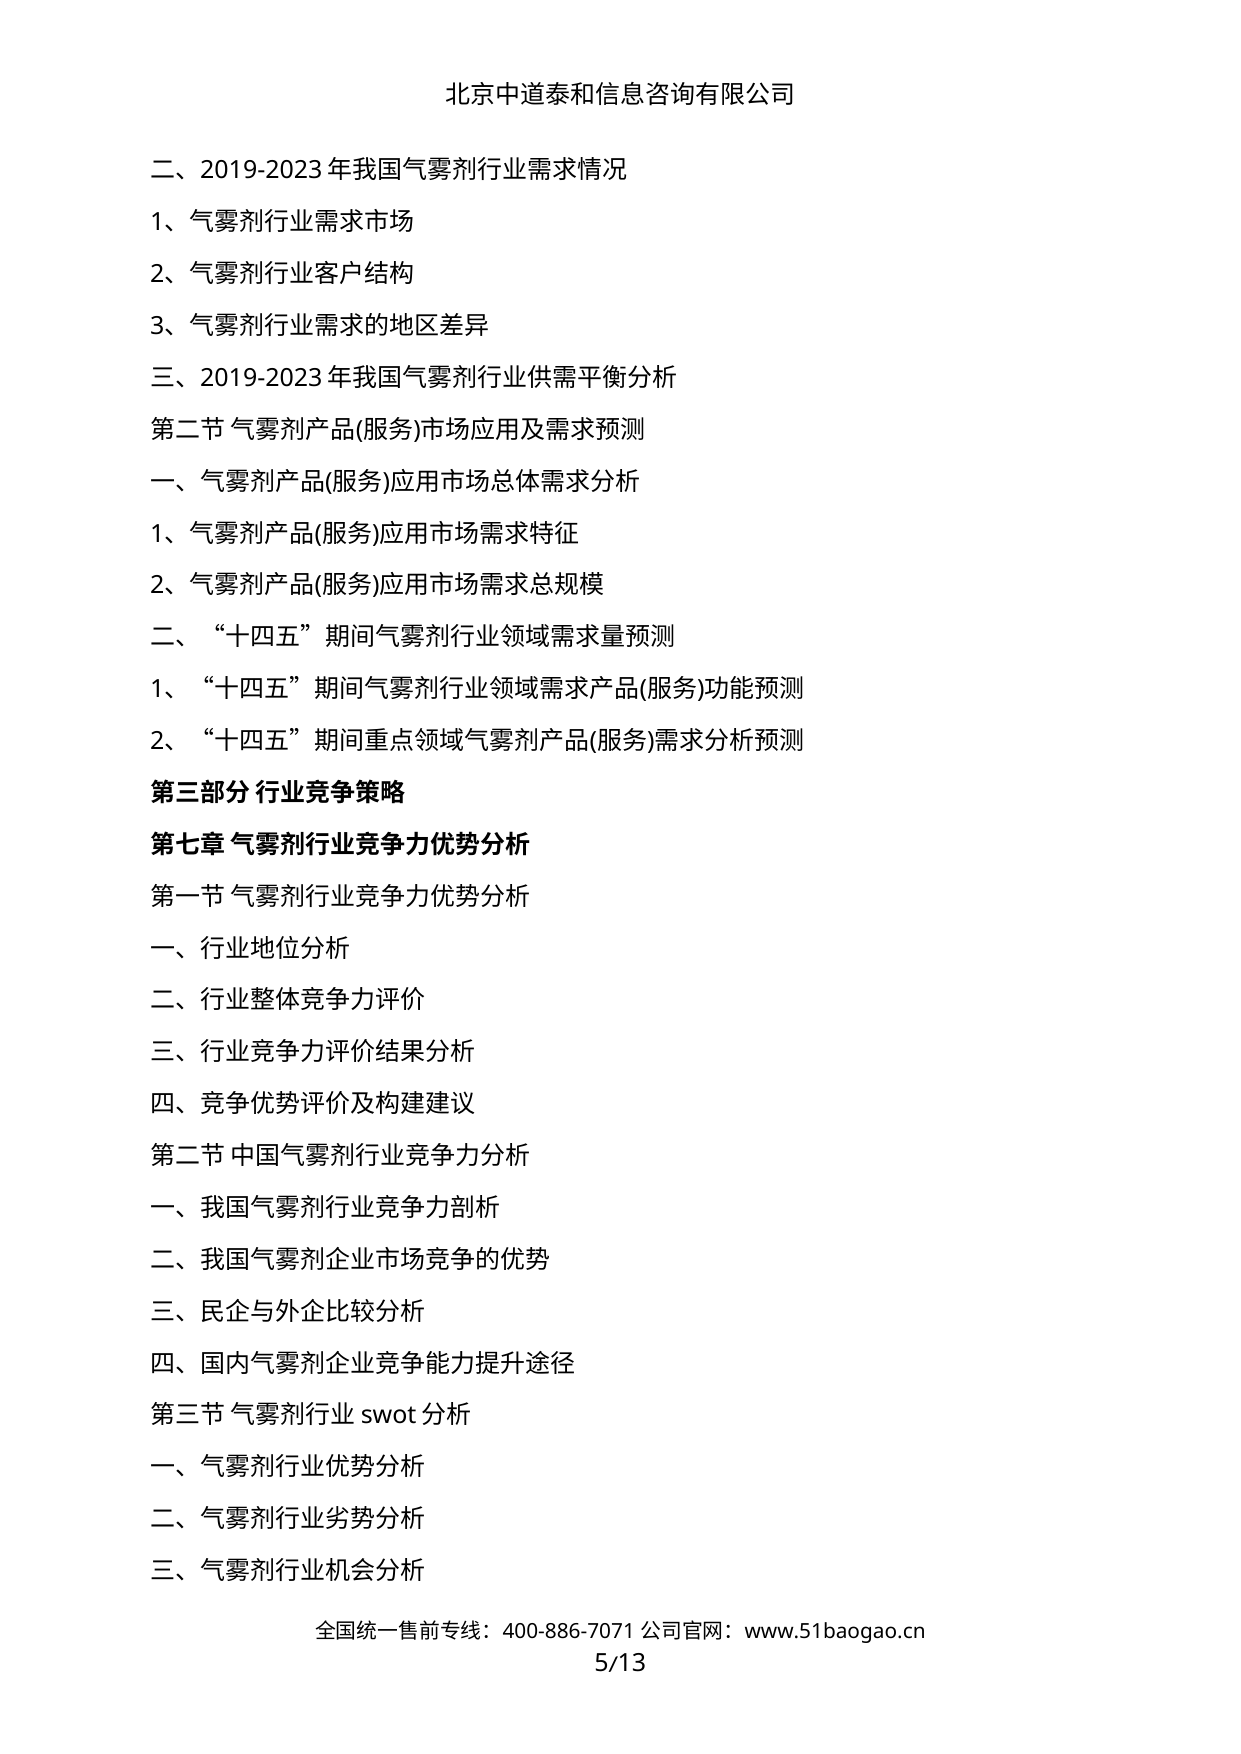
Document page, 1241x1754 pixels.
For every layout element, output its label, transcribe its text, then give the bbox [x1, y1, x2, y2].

text 第二节 中国气雾剂行业竞争力分析 [150, 1136, 1090, 1172]
text 1、“十四五”期间气雾剂行业领域需求产品(服务)功能预测 [150, 669, 1090, 705]
text 三、行业竞争力评价结果分析 [150, 1032, 1090, 1068]
text 二、“十四五”期间气雾剂行业领域需求量预测 [150, 617, 1090, 653]
text 1、气雾剂行业需求市场 [150, 202, 1090, 238]
text 一、行业地位分析 [150, 928, 1090, 964]
text 第三节 气雾剂行业swot分析 [150, 1395, 1090, 1431]
text 一、我国气雾剂行业竞争力剖析 [150, 1187, 1090, 1224]
text 1、气雾剂产品(服务)应用市场需求特征 [150, 513, 1090, 549]
text 2、气雾剂行业客户结构 [150, 254, 1090, 290]
text 三、民企与外企比较分析 [150, 1291, 1090, 1327]
text 一、气雾剂产品(服务)应用市场总体需求分析 [150, 461, 1090, 497]
text 一、气雾剂行业优势分析 [150, 1447, 1090, 1483]
text 三、2019-2023年我国气雾剂行业供需平衡分析 [150, 357, 1090, 394]
text 二、2019-2023年我国气雾剂行业需求情况 [150, 150, 1090, 186]
text 二、气雾剂行业劣势分析 [150, 1499, 1090, 1535]
text 第七章 气雾剂行业竞争力优势分析 [150, 824, 1090, 861]
text 二、我国气雾剂企业市场竞争的优势 [150, 1239, 1090, 1276]
text 四、竞争优势评价及构建建议 [150, 1084, 1090, 1120]
text 3、气雾剂行业需求的地区差异 [150, 306, 1090, 342]
text 第二节 气雾剂产品(服务)市场应用及需求预测 [150, 409, 1090, 446]
text 第一节 气雾剂行业竞争力优势分析 [150, 876, 1090, 912]
text 二、行业整体竞争力评价 [150, 980, 1090, 1016]
text 第三部分 行业竞争策略 [150, 772, 1090, 809]
text 三、气雾剂行业机会分析 [150, 1551, 1090, 1587]
text 2、气雾剂产品(服务)应用市场需求总规模 [150, 565, 1090, 601]
text 2、“十四五”期间重点领域气雾剂产品(服务)需求分析预测 [150, 721, 1090, 757]
text 四、国内气雾剂企业竞争能力提升途径 [150, 1343, 1090, 1379]
